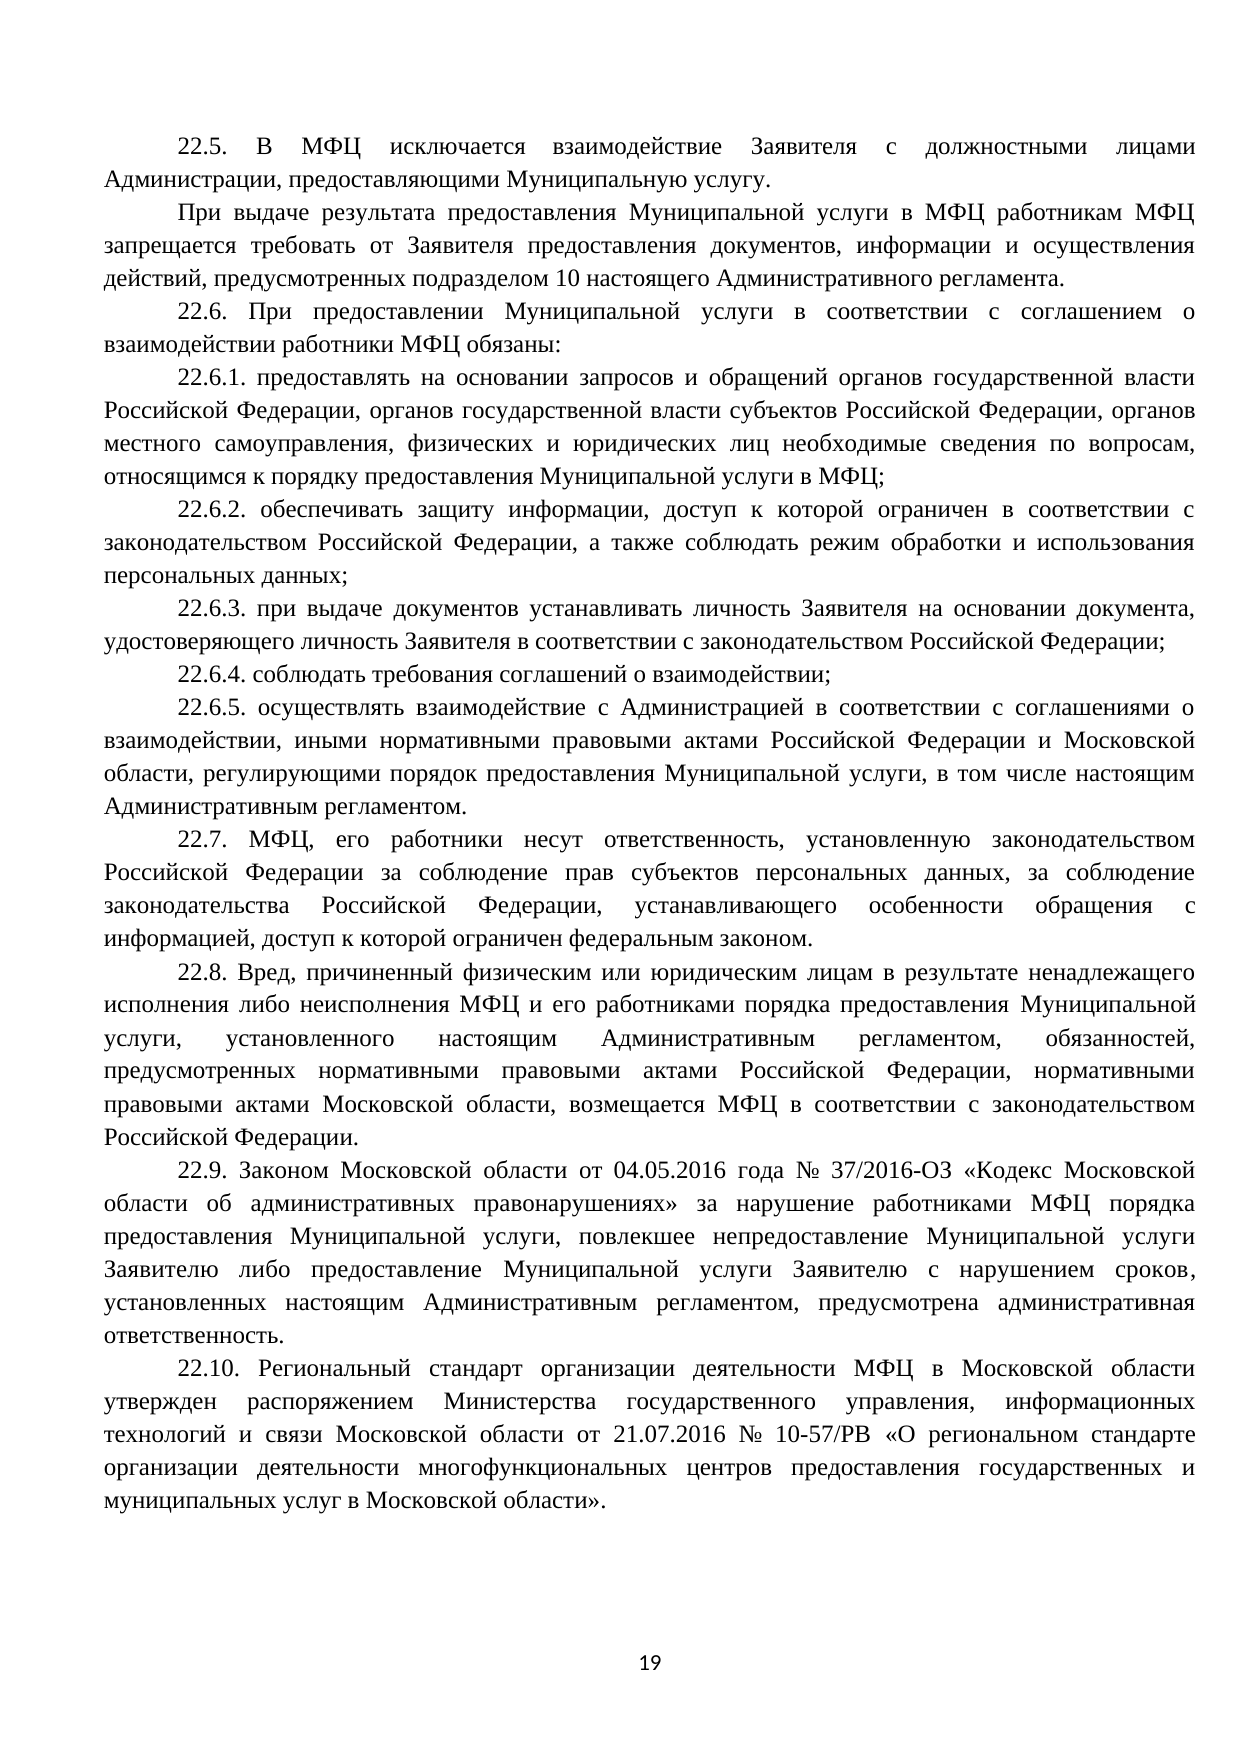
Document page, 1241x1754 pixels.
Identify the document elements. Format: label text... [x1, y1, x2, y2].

text 22.7. МФЦ, его работники несут ответственность, установленную законодательством Российской Федерации за соблюдение прав субъектов персональных данных, за соблюдение законодательства Российской Федерации, устанавливающего особенности обращения с информацией, доступ к которой ограничен федеральным законом. [103, 824, 1196, 952]
text 22.5. В МФЦ исключается взаимодействие Заявителя с должностными лицами Администрации, предоставляющими Муниципальную услугу. [103, 131, 1196, 193]
text 22.10. Региональный стандарт организации деятельности МФЦ в Московской области утвержден распоряжением Министерства государственного управления, информационных технологий и связи Московской области от 21.07.2016 № 10-57/РВ «О региональном стандарте организации деятельности многофункциональных центров предоставления государственных и муниципальных услуг в Московской области». [103, 1353, 1196, 1514]
text 22.6.4. соблюдать требования соглашений о взаимодействии; [103, 659, 1196, 688]
text 22.6.3. при выдаче документов устанавливать личность Заявителя на основании документа, удостоверяющего личность Заявителя в соответствии с законодательством Российской Федерации; [103, 593, 1196, 655]
text 22.6.1. предоставлять на основании запросов и обращений органов государственной власти Российской Федерации, органов государственной власти субъектов Российской Федерации, органов местного самоуправления, физических и юридических лиц необходимые сведения по вопросам, относящимся к порядку предоставления Муниципальной услуги в МФЦ; [103, 362, 1196, 490]
text 22.8. Вред, причиненный физическим или юридическим лицам в результате ненадлежащего исполнения либо неисполнения МФЦ и его работниками порядка предоставления Муниципальной услуги, установленного настоящим Административным регламентом, обязанностей, предусмотренных нормативными правовыми актами Российской Федерации, нормативными правовыми актами Московской области, возмещается МФЦ в соответствии с законодательством Российской Федерации. [103, 957, 1196, 1150]
text 22.9. Законом Московской области от 04.05.2016 года № 37/2016-ОЗ «Кодекс Московской области об административных правонарушениях» за нарушение работниками МФЦ порядка предоставления Муниципальной услуги, повлекшее непредоставление Муниципальной услуги Заявителю либо предоставление Муниципальной услуги Заявителю с нарушением сроков, установленных настоящим Административным регламентом, предусмотрена административная ответственность. [103, 1155, 1196, 1348]
text 22.6. При предоставлении Муниципальной услуги в соответствии с соглашением о взаимодействии работники МФЦ обязаны: [103, 296, 1196, 358]
text 22.6.5. осуществлять взаимодействие с Администрацией в соответствии с соглашениями о взаимодействии, иными нормативными правовыми актами Российской Федерации и Московской области, регулирующими порядок предоставления Муниципальной услуги, в том числе настоящим Административным регламентом. [103, 692, 1196, 820]
text При выдаче результата предоставления Муниципальной услуги в МФЦ работникам МФЦ запрещается требовать от Заявителя предоставления документов, информации и осуществления действий, предусмотренных подразделом 10 настоящего Административного регламента. [103, 197, 1196, 292]
text 22.6.2. обеспечивать защиту информации, доступ к которой ограничен в соответствии с законодательством Российской Федерации, а также соблюдать режим обработки и использования персональных данных; [103, 494, 1196, 589]
